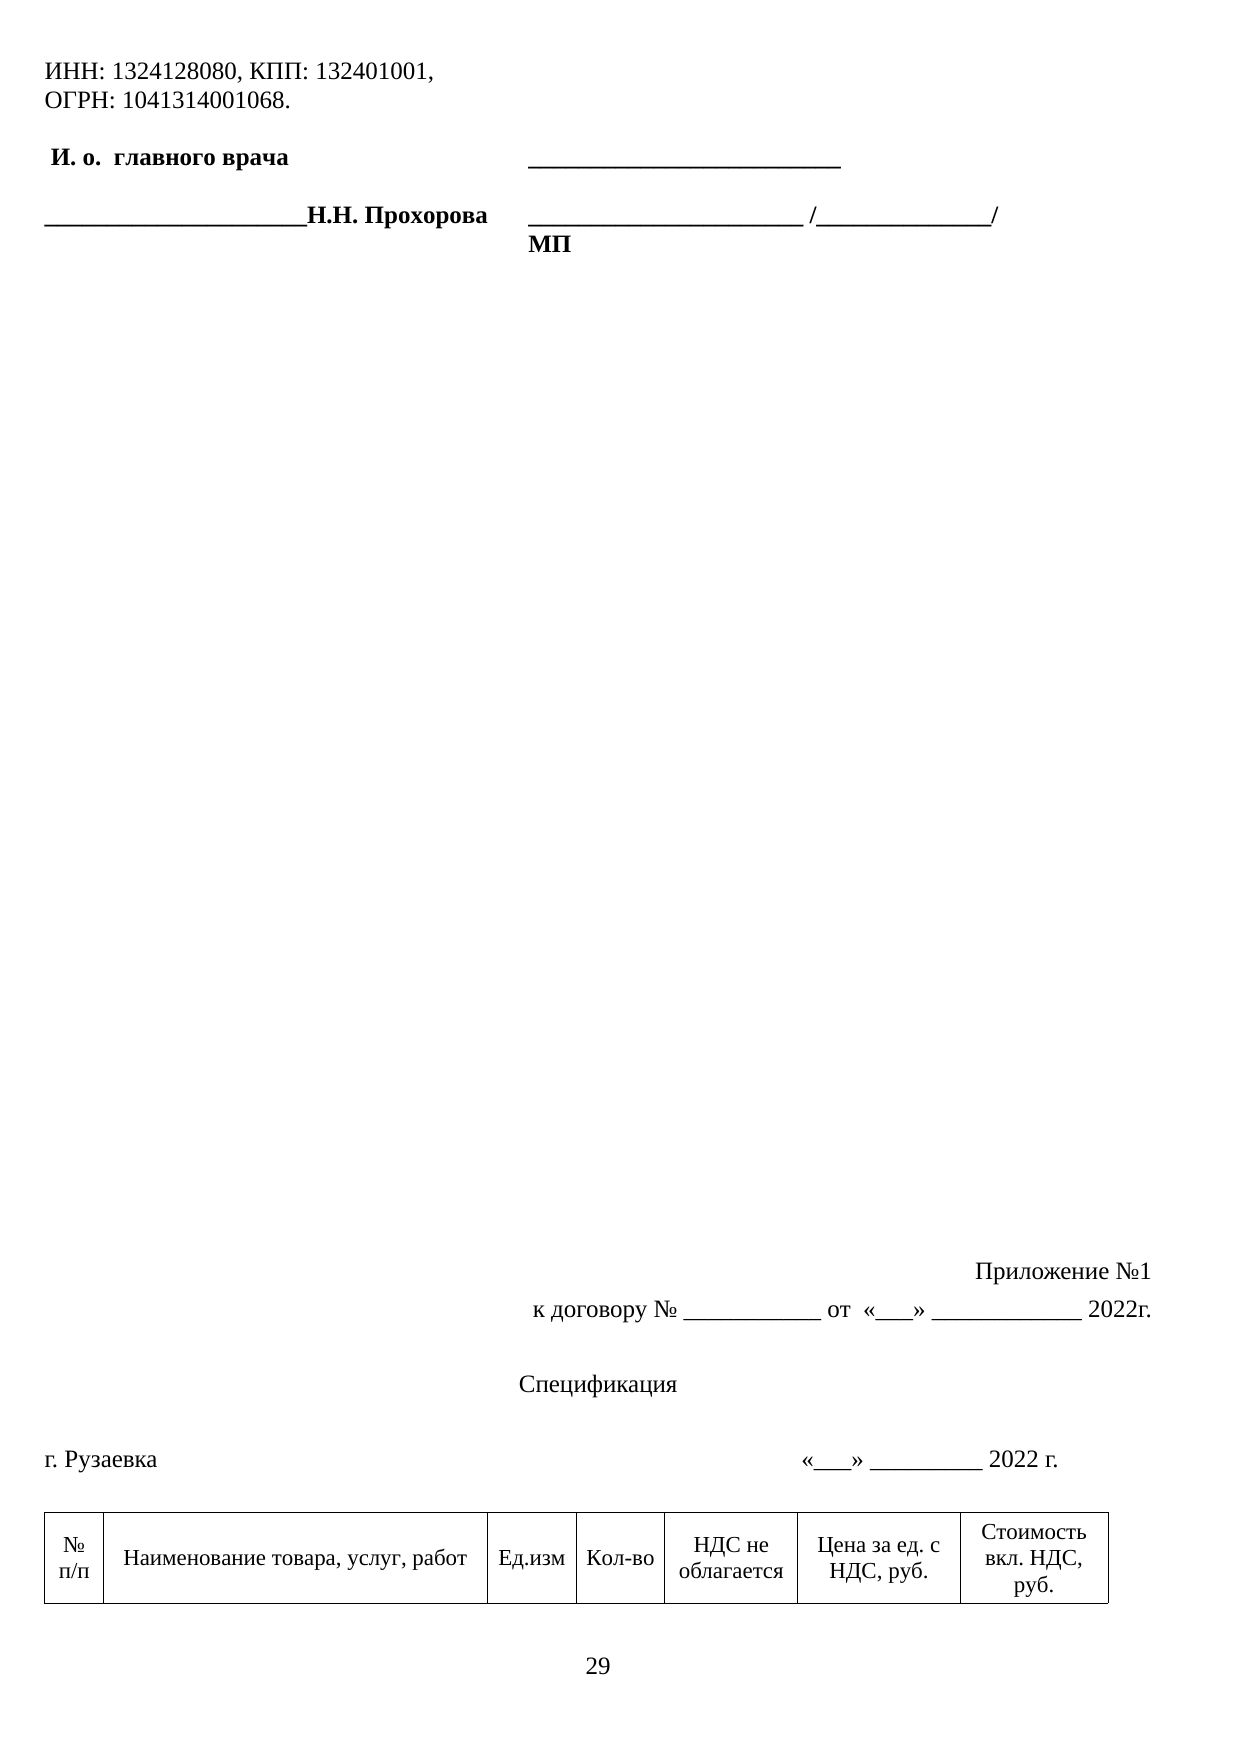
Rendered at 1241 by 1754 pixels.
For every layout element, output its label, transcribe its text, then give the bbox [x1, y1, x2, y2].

table_header НДС не облагается [665, 1513, 797, 1603]
table_header Кол-во [577, 1513, 664, 1603]
table_header № п/п [45, 1513, 103, 1603]
table_header Ед.изм [488, 1513, 576, 1603]
text к договору № ___________ от «___» ____________ 2022г. [44, 1287, 1152, 1324]
table_header Стоимость вкл. НДС, руб. [961, 1513, 1108, 1603]
table_header Наименование товара, услуг, работ [104, 1513, 487, 1603]
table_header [33, 56, 517, 312]
text Приложение №1 [44, 1249, 1152, 1287]
text г. Рузаевка «___» _________ 2022 г. [44, 1437, 1152, 1474]
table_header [517, 56, 1019, 312]
text Спецификация [44, 1362, 1152, 1399]
table_header Цена за ед. с НДС, руб. [798, 1513, 960, 1603]
